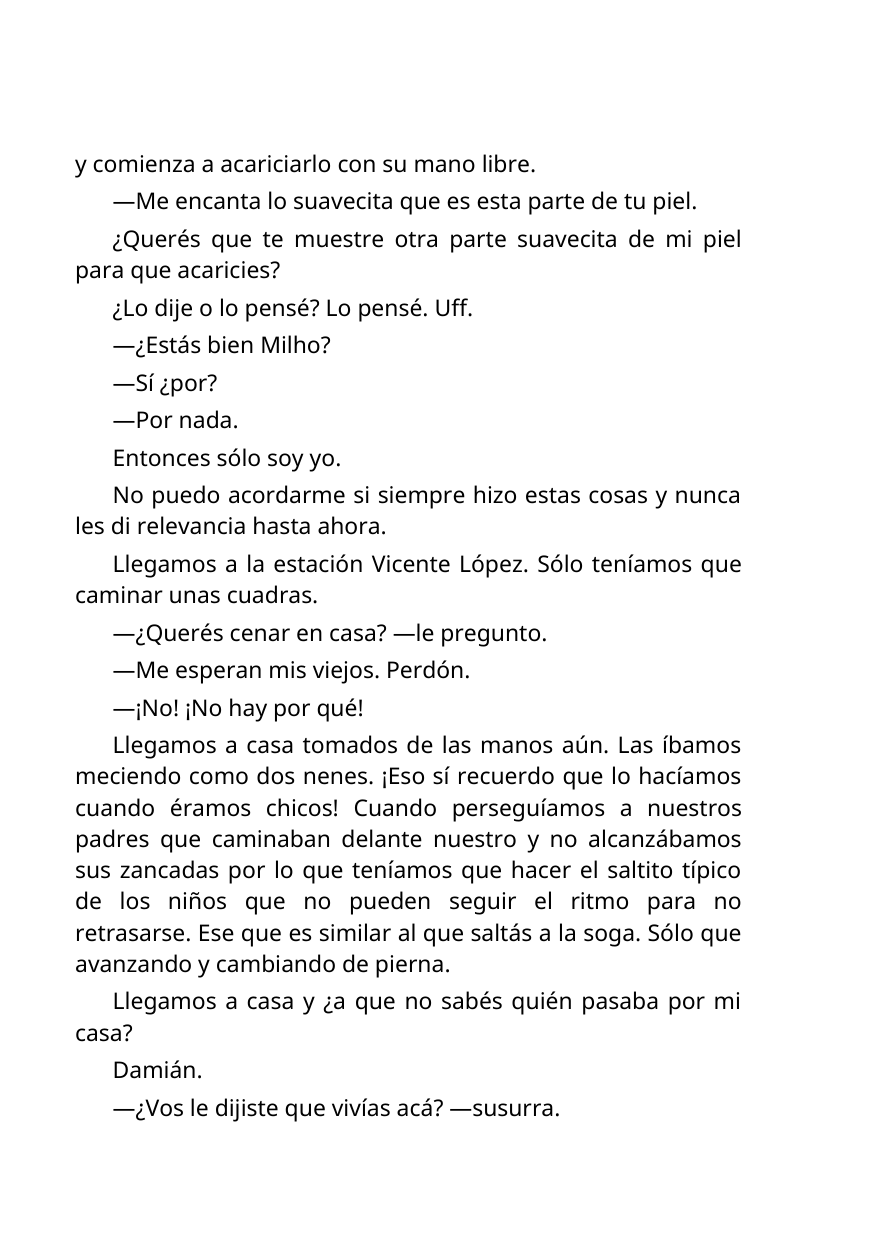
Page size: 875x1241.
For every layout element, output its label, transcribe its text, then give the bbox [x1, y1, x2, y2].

text —Me esperan mis viejos. Perdón. [75, 654, 742, 685]
text Llegamos a casa tomados de las manos aún. Las íbamos meciendo como dos nenes. ¡Eso sí recuerdo que lo hacíamos cuando éramos chicos! Cuando perseguíamos a nuestros padres que caminaban delante nuestro y no alcanzábamos sus zancadas por lo que teníamos que hacer el saltito típico de los niños que no pueden seguir el ritmo para no retrasarse. Ese que es similar al que saltás a la soga. Sólo que avanzando y cambiando de pierna. [75, 729, 742, 979]
text ¿Querés que te muestre otra parte suavecita de mi piel para que acaricies? [75, 223, 742, 285]
text —¿Vos le dijiste que vivías acá? —susurra. [75, 1091, 742, 1123]
text ¿Lo dije o lo pensé? Lo pensé. Uff. [75, 291, 742, 323]
text Llegamos a casa y ¿a que no sabés quién pasaba por mi casa? [75, 985, 742, 1048]
text —Me encanta lo suavecita que es esta parte de tu piel. [75, 185, 742, 216]
text —Sí ¿por? [75, 366, 742, 398]
text —¿Estás bien Milho? [75, 329, 742, 360]
text Damián. [75, 1054, 742, 1085]
text Llegamos a la estación Vicente López. Sólo teníamos que caminar unas cuadras. [75, 548, 742, 610]
text No puedo acordarme si siempre hizo estas cosas y nunca les di relevancia hasta ahora. [75, 479, 742, 541]
text Entonces sólo soy yo. [75, 441, 742, 473]
text —¿Querés cenar en casa? —le pregunto. [75, 616, 742, 648]
text —¡No! ¡No hay por qué! [75, 691, 742, 723]
text —Por nada. [75, 404, 742, 435]
